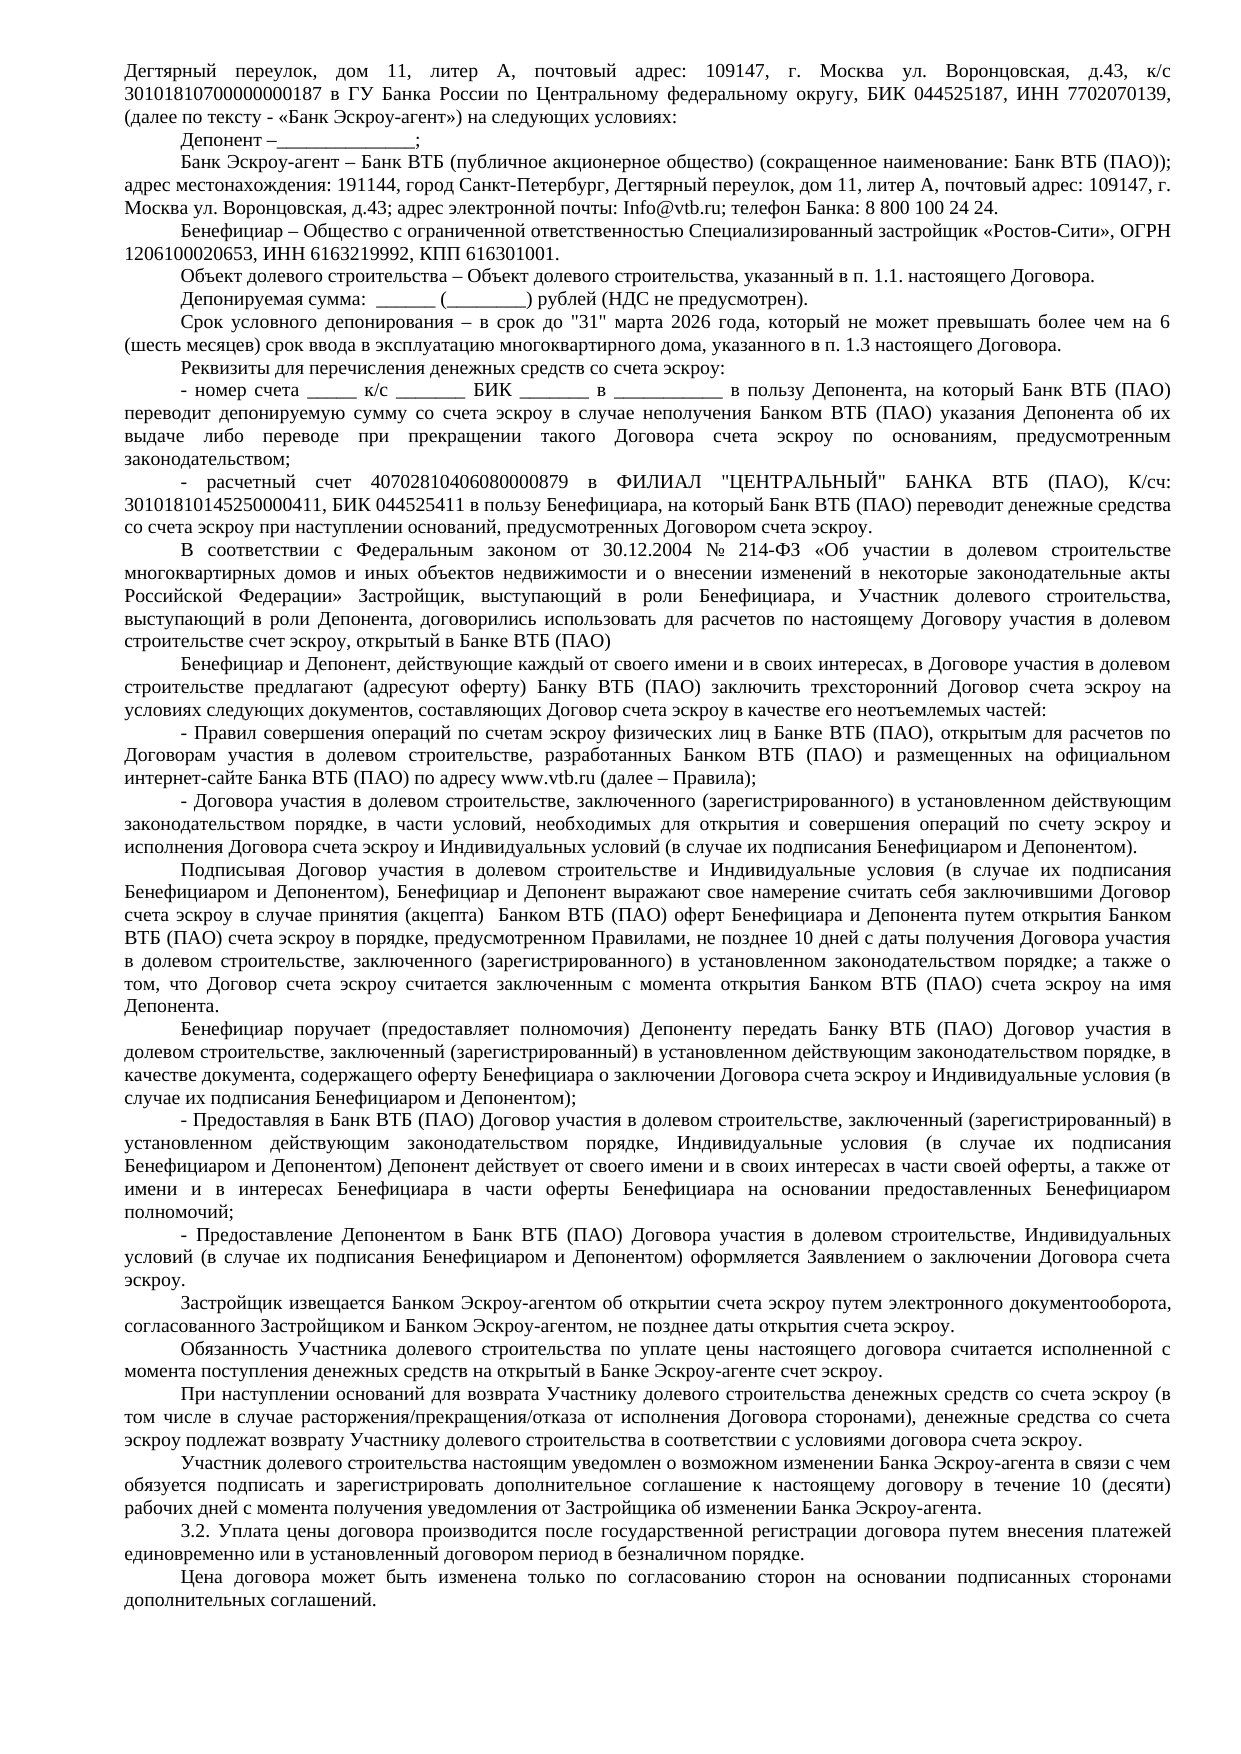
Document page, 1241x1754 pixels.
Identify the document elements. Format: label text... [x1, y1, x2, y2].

text Участник долевого строительства настоящим уведомлен о возможном изменении Банка Эскроу-агента в связи с чем обязуется подписать и зарегистрировать дополнительное соглашение к настоящему договору в течение 10 (десяти) рабочих дней с момента получения уведомления от Застройщика об изменении Банка Эскроу-агента. [124, 1451, 1172, 1519]
text Банк Эскроу-агент – Банк ВТБ (публичное акционерное общество) (сокращенное наименование: Банк ВТБ (ПАО)); адрес местонахождения: 191144, город Санкт-Петербург, Дегтярный переулок, дом 11, литер А, почтовый адрес: 109147, г. Москва ул. Воронцовская, д.43; адрес электронной почты: Info@vtb.ru; телефон Банка: 8 800 100 24 24. [124, 150, 1172, 219]
text - Предоставление Депонентом в Банк ВТБ (ПАО) Договора участия в долевом строительстве, Индивидуальных условий (в случае их подписания Бенефициаром и Депонентом) оформляется Заявлением о заключении Договора счета эскроу. [124, 1222, 1172, 1291]
text Застройщик извещается Банком Эскроу-агентом об открытии счета эскроу путем электронного документооборота, согласованного Застройщиком и Банком Эскроу-агентом, не позднее даты открытия счета эскроу. [124, 1291, 1172, 1337]
text Срок условного депонирования – в срок до "31" марта 2026 года, который не может превышать более чем на 6 (шесть месяцев) срок ввода в эксплуатацию многоквартирного дома, указанного в п. 1.3 настоящего Договора. [124, 310, 1172, 356]
text При наступлении оснований для возврата Участнику долевого строительства денежных средств со счета эскроу (в том числе в случае расторжения/прекращения/отказа от исполнения Договора сторонами), денежные средства со счета эскроу подлежат возврату Участнику долевого строительства в соответствии с условиями договора счета эскроу. [124, 1382, 1172, 1451]
text Депонируемая сумма: ______ (________) рублей (НДС не предусмотрен). [124, 287, 1172, 310]
text Объект долевого строительства – Объект долевого строительства, указанный в п. 1.1. настоящего Договора. [124, 264, 1172, 287]
text Реквизиты для перечисления денежных средств со счета эскроу: [124, 356, 1172, 378]
text - Предоставляя в Банк ВТБ (ПАО) Договор участия в долевом строительстве, заключенный (зарегистрированный) в установленном действующим законодательством порядке, Индивидуальные условия (в случае их подписания Бенефициаром и Депонентом) Депонент действует от своего имени и в своих интересах в части своей оферты, а также от имени и в интересах Бенефициара в части оферты Бенефициара на основании предоставленных Бенефициаром полномочий; [124, 1108, 1172, 1222]
text В соответствии с Федеральным законом от 30.12.2004 № 214-ФЗ «Об участии в долевом строительстве многоквартирных домов и иных объектов недвижимости и о внесении изменений в некоторые законодательные акты Российской Федерации» Застройщик, выступающий в роли Бенефициара, и Участник долевого строительства, выступающий в роли Депонента, договорились использовать для расчетов по настоящему Договору участия в долевом строительстве счет эскроу, открытый в Банке ВТБ (ПАО) [124, 538, 1172, 652]
text - Правил совершения операций по счетам эскроу физических лиц в Банке ВТБ (ПАО), открытым для расчетов по Договорам участия в долевом строительстве, разработанных Банком ВТБ (ПАО) и размещенных на официальном интернет-сайте Банка ВТБ (ПАО) по адресу www.vtb.ru (далее – Правила); [124, 721, 1172, 789]
text Бенефициар поручает (предоставляет полномочия) Депоненту передать Банку ВТБ (ПАО) Договор участия в долевом строительстве, заключенный (зарегистрированный) в установленном действующим законодательством порядке, в качестве документа, содержащего оферту Бенефициара о заключении Договора счета эскроу и Индивидуальные условия (в случае их подписания Бенефициаром и Депонентом); [124, 1017, 1172, 1108]
text Бенефициар – Общество с ограниченной ответственностью Специализированный застройщик «Ростов-Сити», ОГРН 1206100020653, ИНН 6163219992, КПП 616301001. [124, 219, 1172, 264]
text Обязанность Участника долевого строительства по уплате цены настоящего договора считается исполненной с момента поступления денежных средств на открытый в Банке Эскроу-агенте счет эскроу. [124, 1337, 1172, 1382]
text Подписывая Договор участия в долевом строительстве и Индивидуальные условия (в случае их подписания Бенефициаром и Депонентом), Бенефициар и Депонент выражают свое намерение считать себя заключившими Договор счета эскроу в случае принятия (акцепта) Банком ВТБ (ПАО) оферт Бенефициара и Депонента путем открытия Банком ВТБ (ПАО) счета эскроу в порядке, предусмотренном Правилами, не позднее 10 дней с даты получения Договора участия в долевом строительстве, заключенного (зарегистрированного) в установленном законодательством порядке; а также о том, что Договор счета эскроу считается заключенным с момента открытия Банком ВТБ (ПАО) счета эскроу на имя Депонента. [124, 857, 1172, 1017]
text - номер счета _____ к/с _______ БИК _______ в ___________ в пользу Депонента, на который Банк ВТБ (ПАО) переводит депонируемую сумму со счета эскроу в случае неполучения Банком ВТБ (ПАО) указания Депонента об их выдаче либо переводе при прекращении такого Договора счета эскроу по основаниям, предусмотренным законодательством; [124, 378, 1172, 470]
text Бенефициар и Депонент, действующие каждый от своего имени и в своих интересах, в Договоре участия в долевом строительстве предлагают (адресуют оферту) Банку ВТБ (ПАО) заключить трехсторонний Договор счета эскроу на условиях следующих документов, составляющих Договор счета эскроу в качестве его неотъемлемых частей: [124, 652, 1172, 721]
text Цена договора может быть изменена только по согласованию сторон на основании подписанных сторонами дополнительных соглашений. [124, 1565, 1172, 1610]
text 3.2. Уплата цены договора производится после государственной регистрации договора путем внесения платежей единовременно или в установленный договором период в безналичном порядке. [124, 1519, 1172, 1565]
text - расчетный счет 40702810406080000879 в ФИЛИАЛ "ЦЕНТРАЛЬНЫЙ" БАНКА ВТБ (ПАО), К/сч: 30101810145250000411, БИК 044525411 в пользу Бенефициара, на который Банк ВТБ (ПАО) переводит денежные средства со счета эскроу при наступлении оснований, предусмотренных Договором счета эскроу. [124, 470, 1172, 538]
text - Договора участия в долевом строительстве, заключенного (зарегистрированного) в установленном действующим законодательством порядке, в части условий, необходимых для открытия и совершения операций по счету эскроу и исполнения Договора счета эскроу и Индивидуальных условий (в случае их подписания Бенефициаром и Депонентом). [124, 789, 1172, 857]
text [124, 59, 1172, 127]
text Депонент –______________; [124, 127, 1172, 150]
